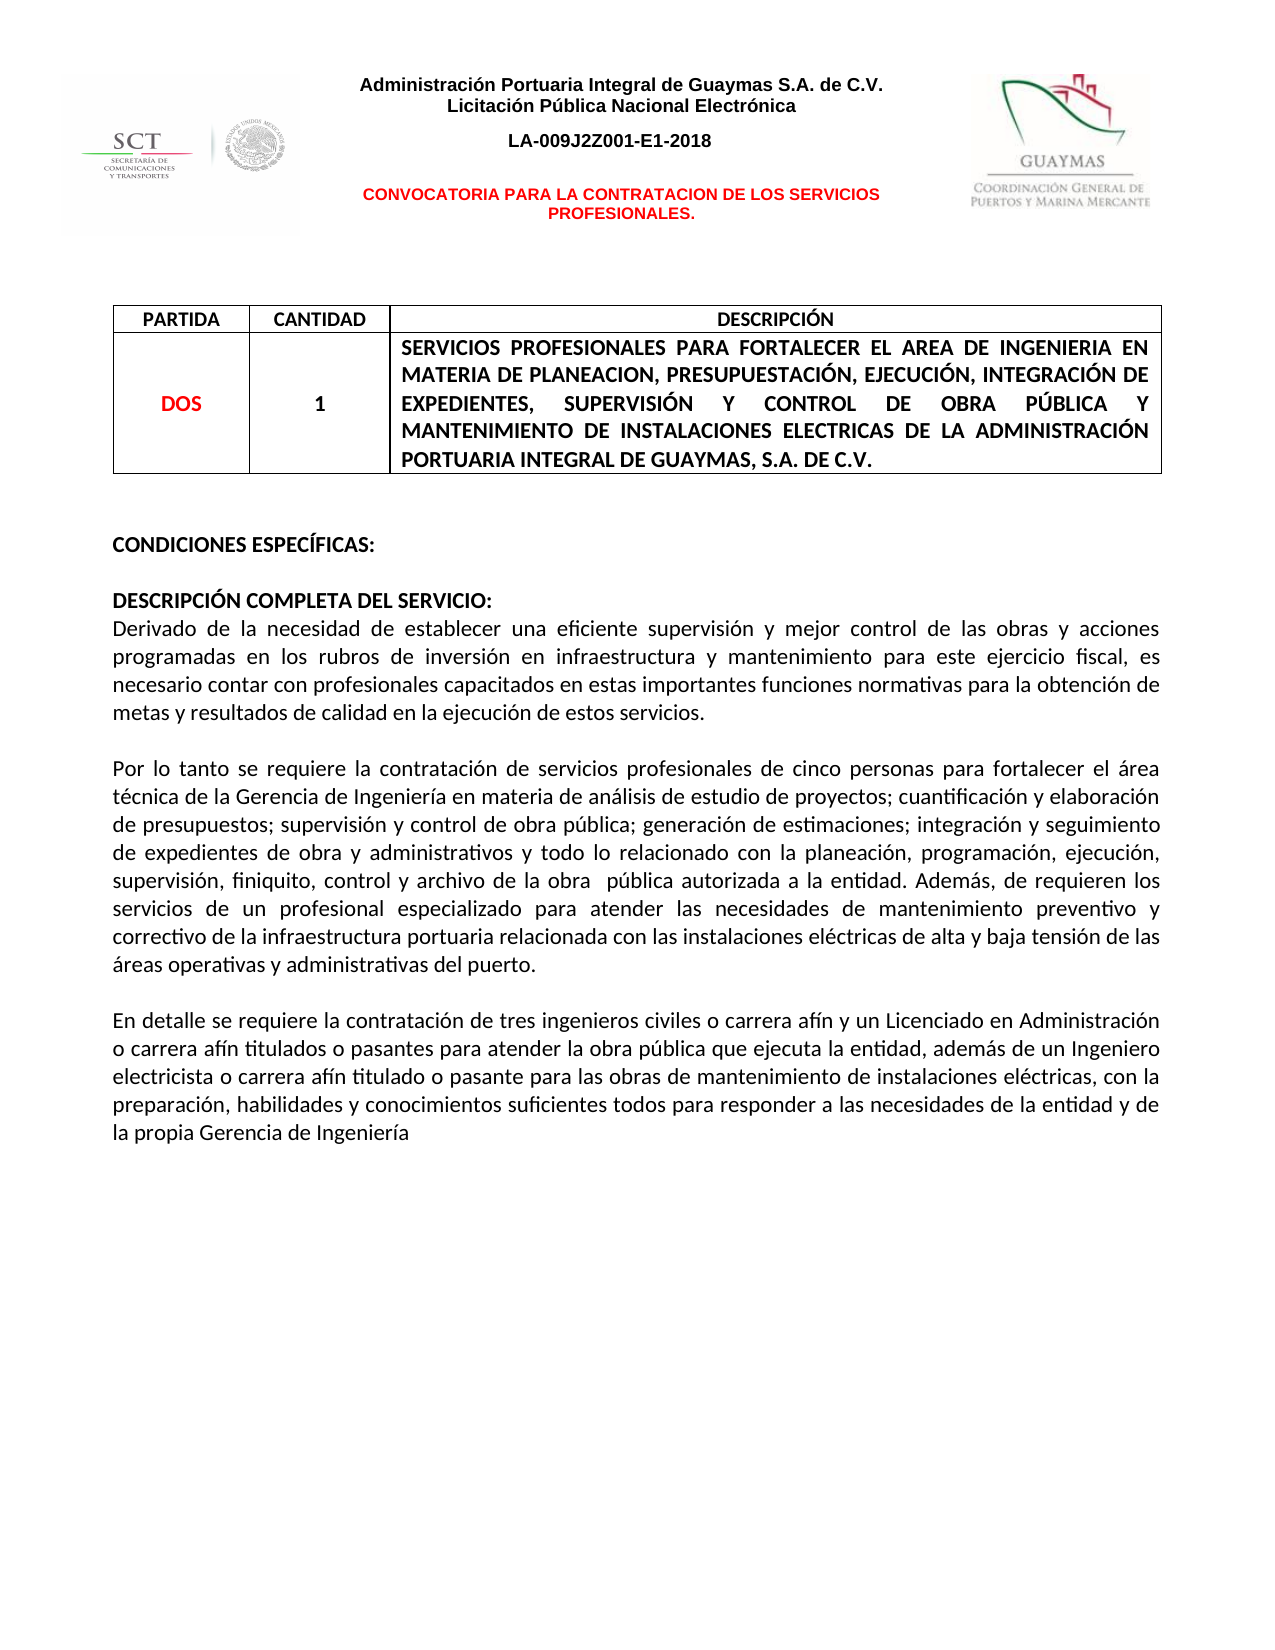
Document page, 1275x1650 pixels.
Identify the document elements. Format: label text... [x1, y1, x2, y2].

table_cell 1 [250, 333, 389, 473]
picture [970, 74, 1151, 209]
table_header CANTIDAD [250, 306, 389, 332]
text DESCRIPCIÓN COMPLETA DEL SERVICIO: [112, 586, 1162, 614]
text CONDICIONES ESPECÍFICAS: [112, 530, 1162, 558]
text Derivado de la necesidad de establecer una eficiente supervisión y mejor control de las obras y acciones programadas en los rubros de inversión en infraestructura y mantenimiento para este ejercicio fiscal, es necesario contar con profesionales capacitados en estas importantes funciones normativas para la obtención de metas y resultados de calidad en la ejecución de estos servicios. [112, 614, 1162, 726]
table_cell SERVICIOS PROFESIONALES PARA FORTALECER EL AREA DE INGENIERIA EN MATERIA DE PLANEACION, PRESUPUESTACIÓN, EJECUCIÓN, INTEGRACIÓN DE EXPEDIENTES, SUPERVISIÓN Y CONTROL DE OBRA PÚBLICA Y MANTENIMIENTO DE INSTALACIONES ELECTRICAS DE LA ADMINISTRACIÓN PORTUARIA INTEGRAL DE GUAYMAS, S.A. DE C.V. [391, 333, 1161, 473]
text En detalle se requiere la contratación de tres ingenieros civiles o carrera afín y un Licenciado en Administración o carrera afín titulados o pasantes para atender la obra pública que ejecuta la entidad, además de un Ingeniero electricista o carrera afín titulado o pasante para las obras de mantenimiento de instalaciones eléctricas, con la preparación, habilidades y conocimientos suficientes todos para responder a las necesidades de la entidad y de la propia Gerencia de Ingeniería [112, 1006, 1162, 1146]
table_cell DOS [114, 333, 249, 473]
table_header DESCRIPCIÓN [391, 306, 1161, 332]
picture [61, 74, 300, 236]
text Por lo tanto se requiere la contratación de servicios profesionales de cinco personas para fortalecer el área técnica de la Gerencia de Ingeniería en materia de análisis de estudio de proyectos; cuantificación y elaboración de presupuestos; supervisión y control de obra pública; generación de estimaciones; integración y seguimiento de expedientes de obra y administrativos y todo lo relacionado con la planeación, programación, ejecución, supervisión, finiquito, control y archivo de la obra pública autorizada a la entidad. Además, de requieren los servicios de un profesional especializado para atender las necesidades de mantenimiento preventivo y correctivo de la infraestructura portuaria relacionada con las instalaciones eléctricas de alta y baja tensión de las áreas operativas y administrativas del puerto. [112, 754, 1162, 978]
table_header PARTIDA [114, 306, 249, 332]
